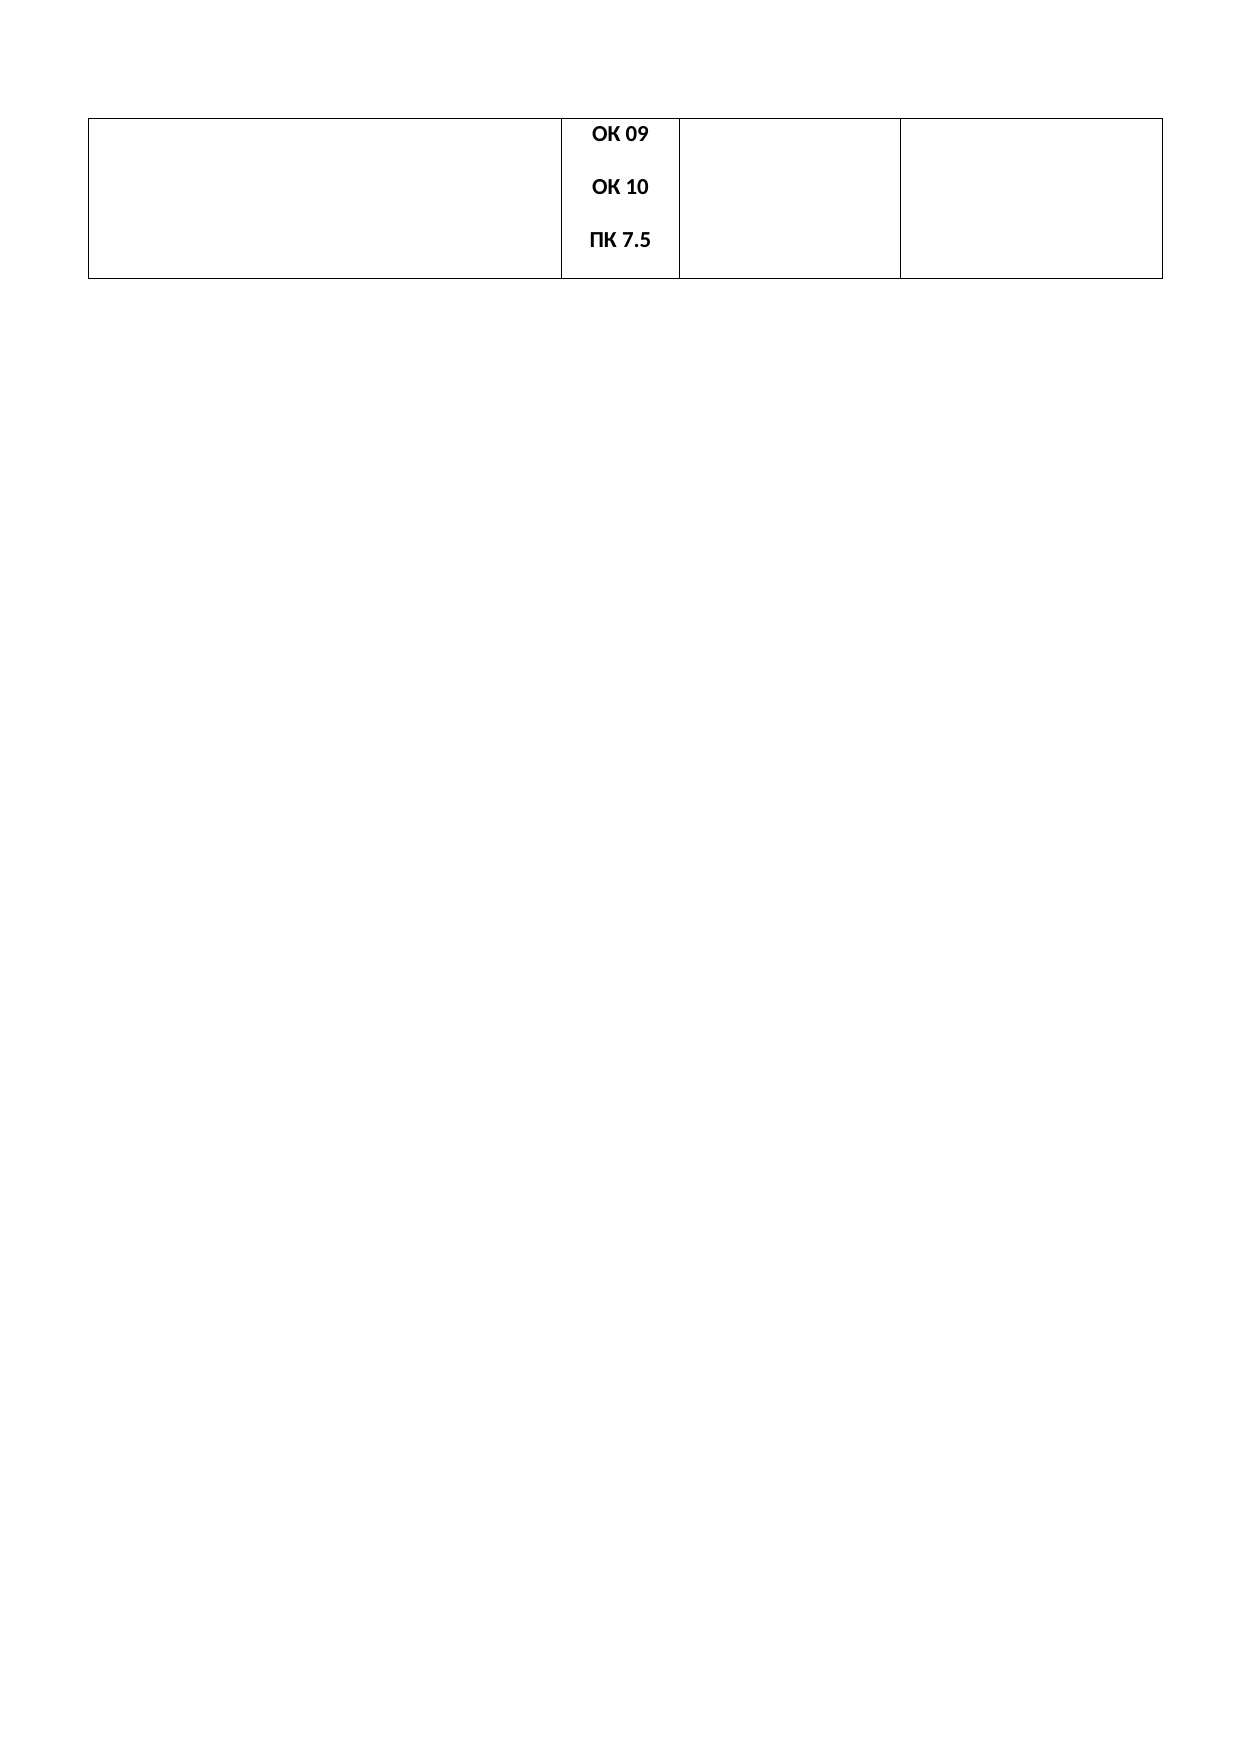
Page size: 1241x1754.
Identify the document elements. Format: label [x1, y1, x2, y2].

table_cell [89, 119, 561, 278]
table_cell [680, 119, 900, 278]
table_cell [562, 119, 679, 278]
table_cell [901, 119, 1162, 278]
